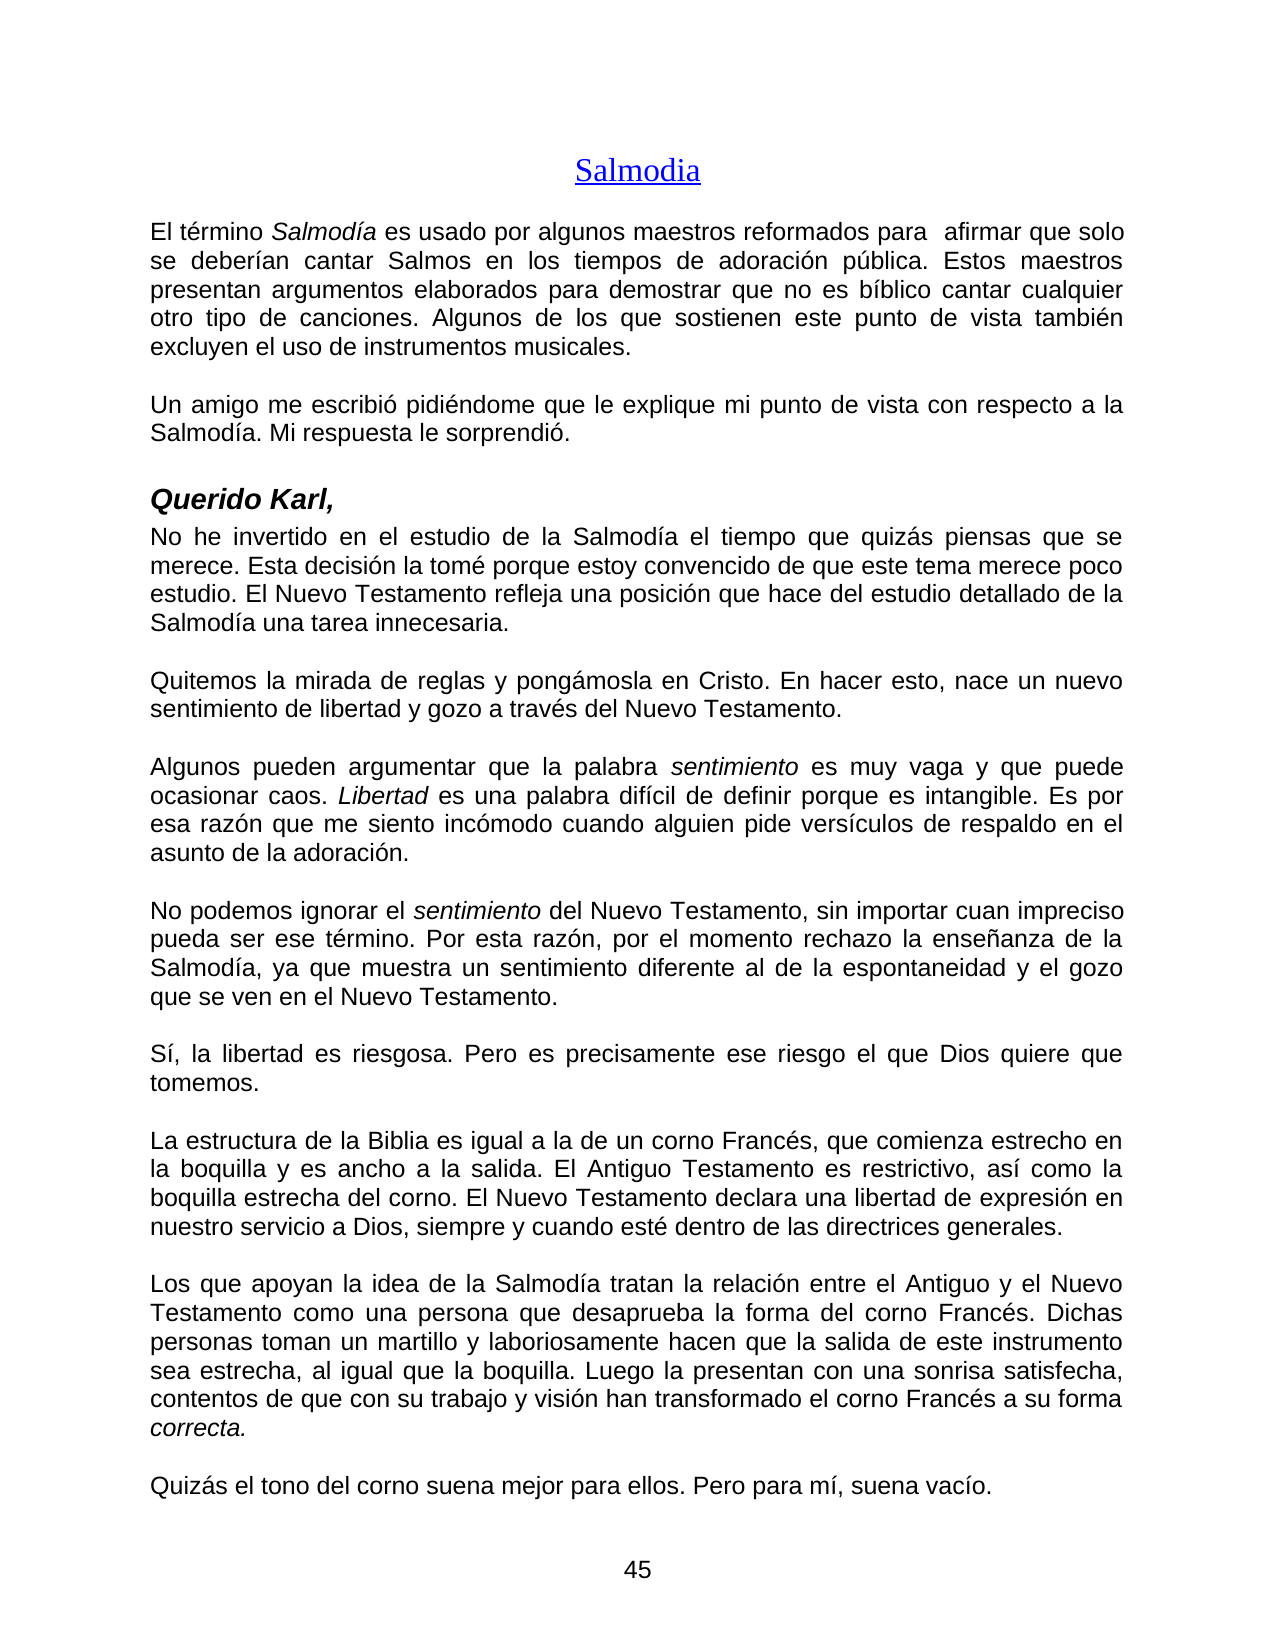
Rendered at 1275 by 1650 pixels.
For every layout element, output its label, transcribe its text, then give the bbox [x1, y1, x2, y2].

subtitle Querido Karl, [150, 482, 1125, 516]
text La estructura de la Biblia es igual a la de un corno Francés, que comienza estrecho en la boquilla y es ancho a la salida. El Antiguo Testamento es restrictivo, así como la boquilla estrecha del corno. El Nuevo Testamento declara una libertad de expresión en nuestro servicio a Dios, siempre y cuando esté dentro de las directrices generales. [150, 1126, 1125, 1241]
text No podemos ignorar el sentimiento del Nuevo Testamento, sin importar cuan impreciso pueda ser ese término. Por esta razón, por el momento rechazo la enseñanza de la Salmodía, ya que muestra un sentimiento diferente al de la espontaneidad y el gozo que se ven en el Nuevo Testamento. [150, 896, 1125, 1011]
text Quitemos la mirada de reglas y pongámosla en Cristo. En hacer esto, nace un nuevo sentimiento de libertad y gozo a través del Nuevo Testamento. [150, 666, 1125, 723]
text Quizás el tono del corno suena mejor para ellos. Pero para mí, suena vacío. [150, 1471, 1125, 1499]
text El término Salmodía es usado por algunos maestros reformados para afirmar que solo se deberían cantar Salmos en los tiempos de adoración pública. Estos maestros presentan argumentos elaborados para demostrar que no es bíblico cantar cualquier otro tipo de canciones. Algunos de los que sostienen este punto de vista también excluyen el uso de instrumentos musicales. [150, 217, 1125, 361]
text Salmodia [150, 150, 1125, 188]
text Sí, la libertad es riesgosa. Pero es precisamente ese riesgo el que Dios quiere que tomemos. [150, 1039, 1125, 1097]
text Un amigo me escribió pidiéndome que le explique mi punto de vista con respecto a la Salmodía. Mi respuesta le sorprendió. [150, 389, 1125, 447]
text Algunos pueden argumentar que la palabra sentimiento es muy vaga y que puede ocasionar caos. Libertad es una palabra difícil de definir porque es intangible. Es por esa razón que me siento incómodo cuando alguien pide versículos de respaldo en el asunto de la adoración. [150, 752, 1125, 867]
text No he invertido en el estudio de la Salmodía el tiempo que quizás piensas que se merece. Esta decisión la tomé porque estoy convencido de que este tema merece poco estudio. El Nuevo Testamento refleja una posición que hace del estudio detallado de la Salmodía una tarea innecesaria. [150, 522, 1125, 637]
text Los que apoyan la idea de la Salmodía tratan la relación entre el Antiguo y el Nuevo Testamento como una persona que desaprueba la forma del corno Francés. Dichas personas toman un martillo y laboriosamente hacen que la salida de este instrumento sea estrecha, al igual que la boquilla. Luego la presentan con una sonrisa satisfecha, contentos de que con su trabajo y visión han transformado el corno Francés a su forma correcta. [150, 1269, 1125, 1442]
